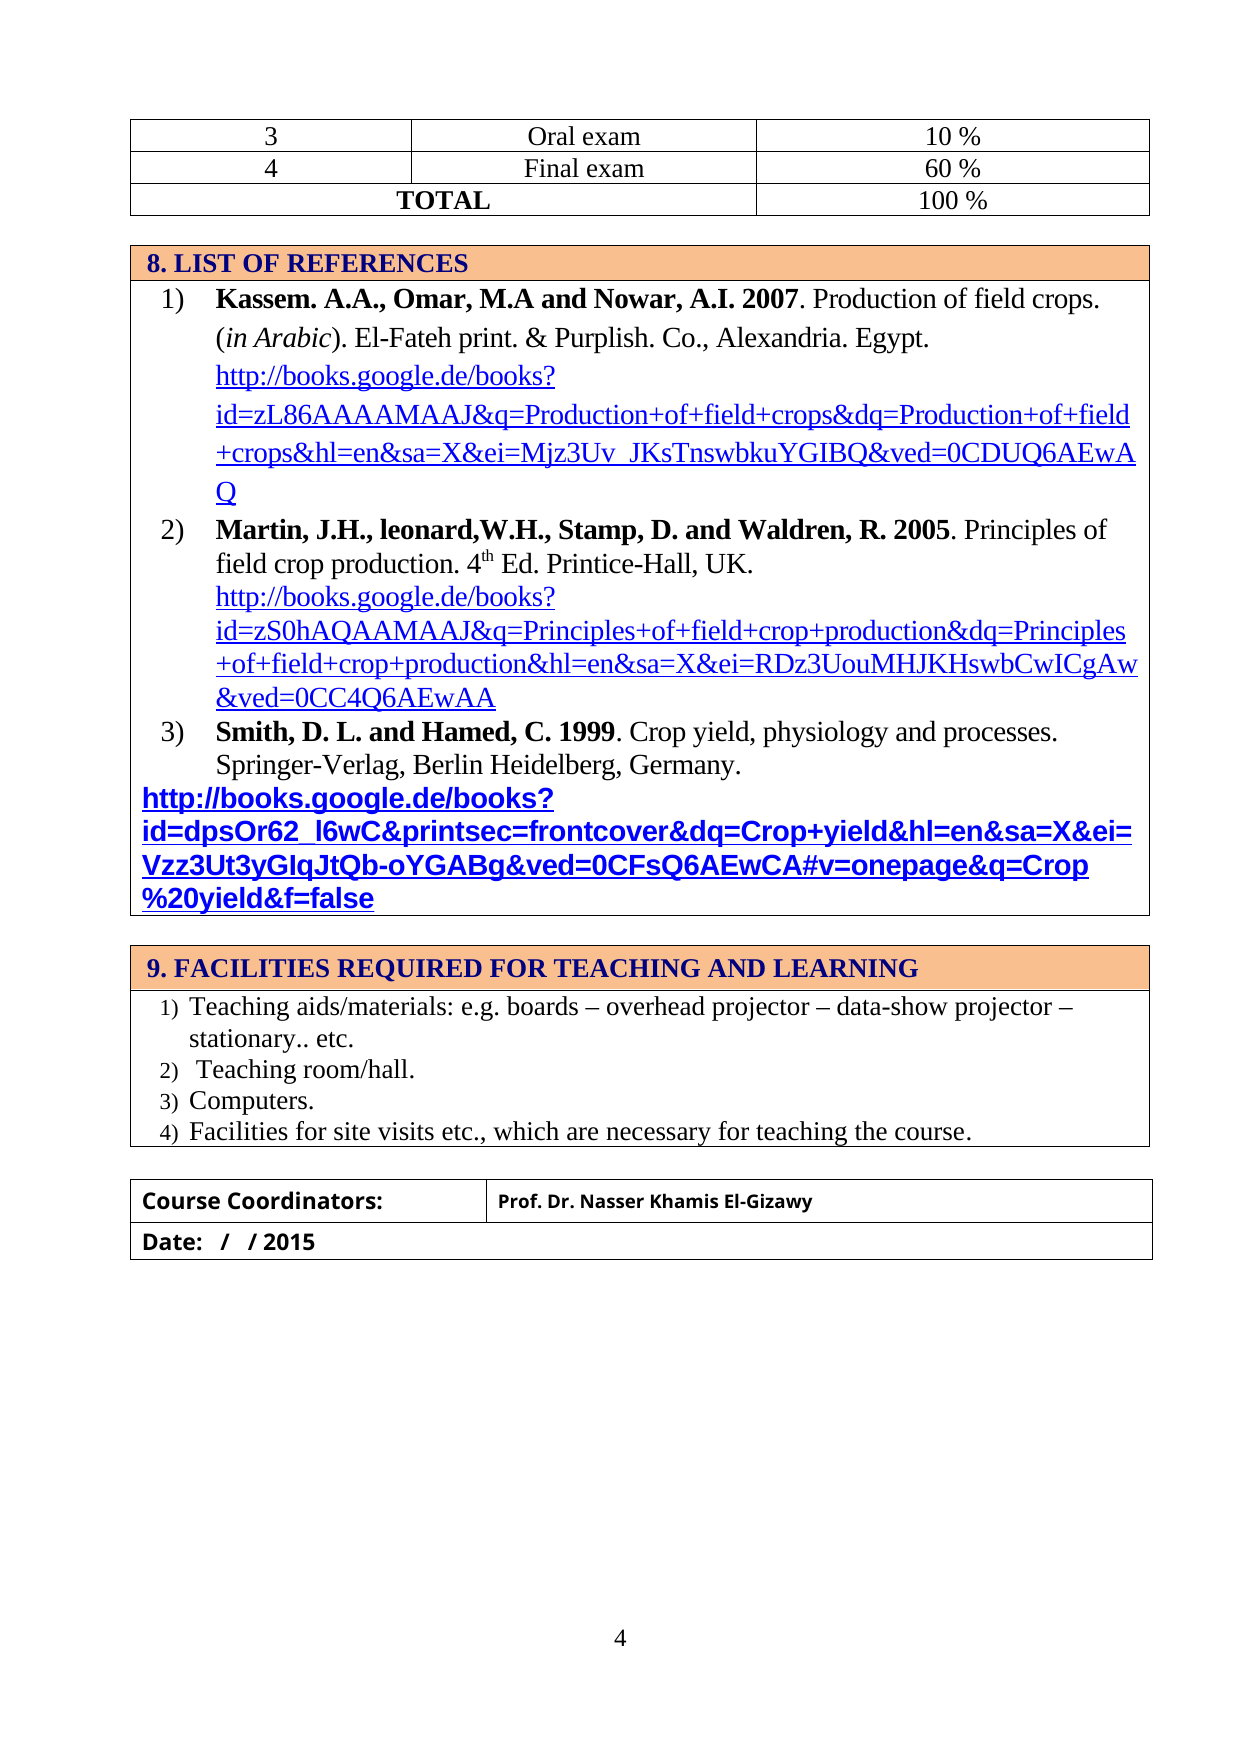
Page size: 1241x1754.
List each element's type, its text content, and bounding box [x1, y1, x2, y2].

table_cell TOTAL [131, 184, 756, 215]
table_cell Final exam [412, 152, 756, 183]
table_cell Date: / / 2015 [131, 1223, 1152, 1259]
table_cell 4 [131, 152, 411, 183]
table_cell Oral exam [412, 120, 756, 151]
table_header Prof. Dr. Nasser Khamis El-Gizawy [487, 1180, 1152, 1222]
table_header 9. FACILITIES REQUIRED FOR TEACHING AND LEARNING [131, 946, 1149, 989]
table_cell 10 % [757, 120, 1149, 151]
table_cell Teaching aids/materials: e.g. boards – overhead projector – data-show projector – stationary.. etc. Teaching room/hall. Computers. Facilities for site visits etc., which are necessary for teaching the course. [131, 991, 1149, 1146]
table_cell 60 % [757, 152, 1149, 183]
table_cell 100 % [757, 184, 1149, 215]
table_header Course Coordinators: [131, 1180, 486, 1222]
table_header 8. LIST OF REFERENCES [131, 246, 1149, 280]
table_cell 3 [131, 120, 411, 151]
table_cell Kassem. A.A., Omar, M.A and Nowar, A.I. 2007. Production of field crops. (in Arabic). El-Fateh print. & Purplish. Co., . . http://books.google.de/books?id=zL86AAAAMAAJ&q=Production+of+field+crops&dq=Production+of+field+crops&hl=en&sa=X&ei=Mjz3Uv_JKsTnswbkuYGIBQ&ved=0CDUQ6AEwAQ Martin, J.H., leonard,W.H., Stamp, D. and Waldren, R. 2005. Principles of field crop production. 4th Ed. . http://books.google.de/books?id=zS0hAQAAMAAJ&q=Principles+of+field+crop+production&dq=Principles+of+field+crop+production&hl=en&sa=X&ei=RDz3UouMHJKHswbCwICgAw&ved=0CC4Q6AEwAA Smith, D. L. and Hamed, C. 1999. Crop yield, physiology and processes. , . http://books.google.de/books?id=dpsOr62_l6wC&printsec=frontcover&dq=Crop+yield&hl=en&sa=X&ei=Vzz3Ut3yGIqJtQb-oYGABg&ved=0CFsQ6AEwCA#v=onepage&q=Crop%20yield&f=false [131, 281, 1149, 915]
